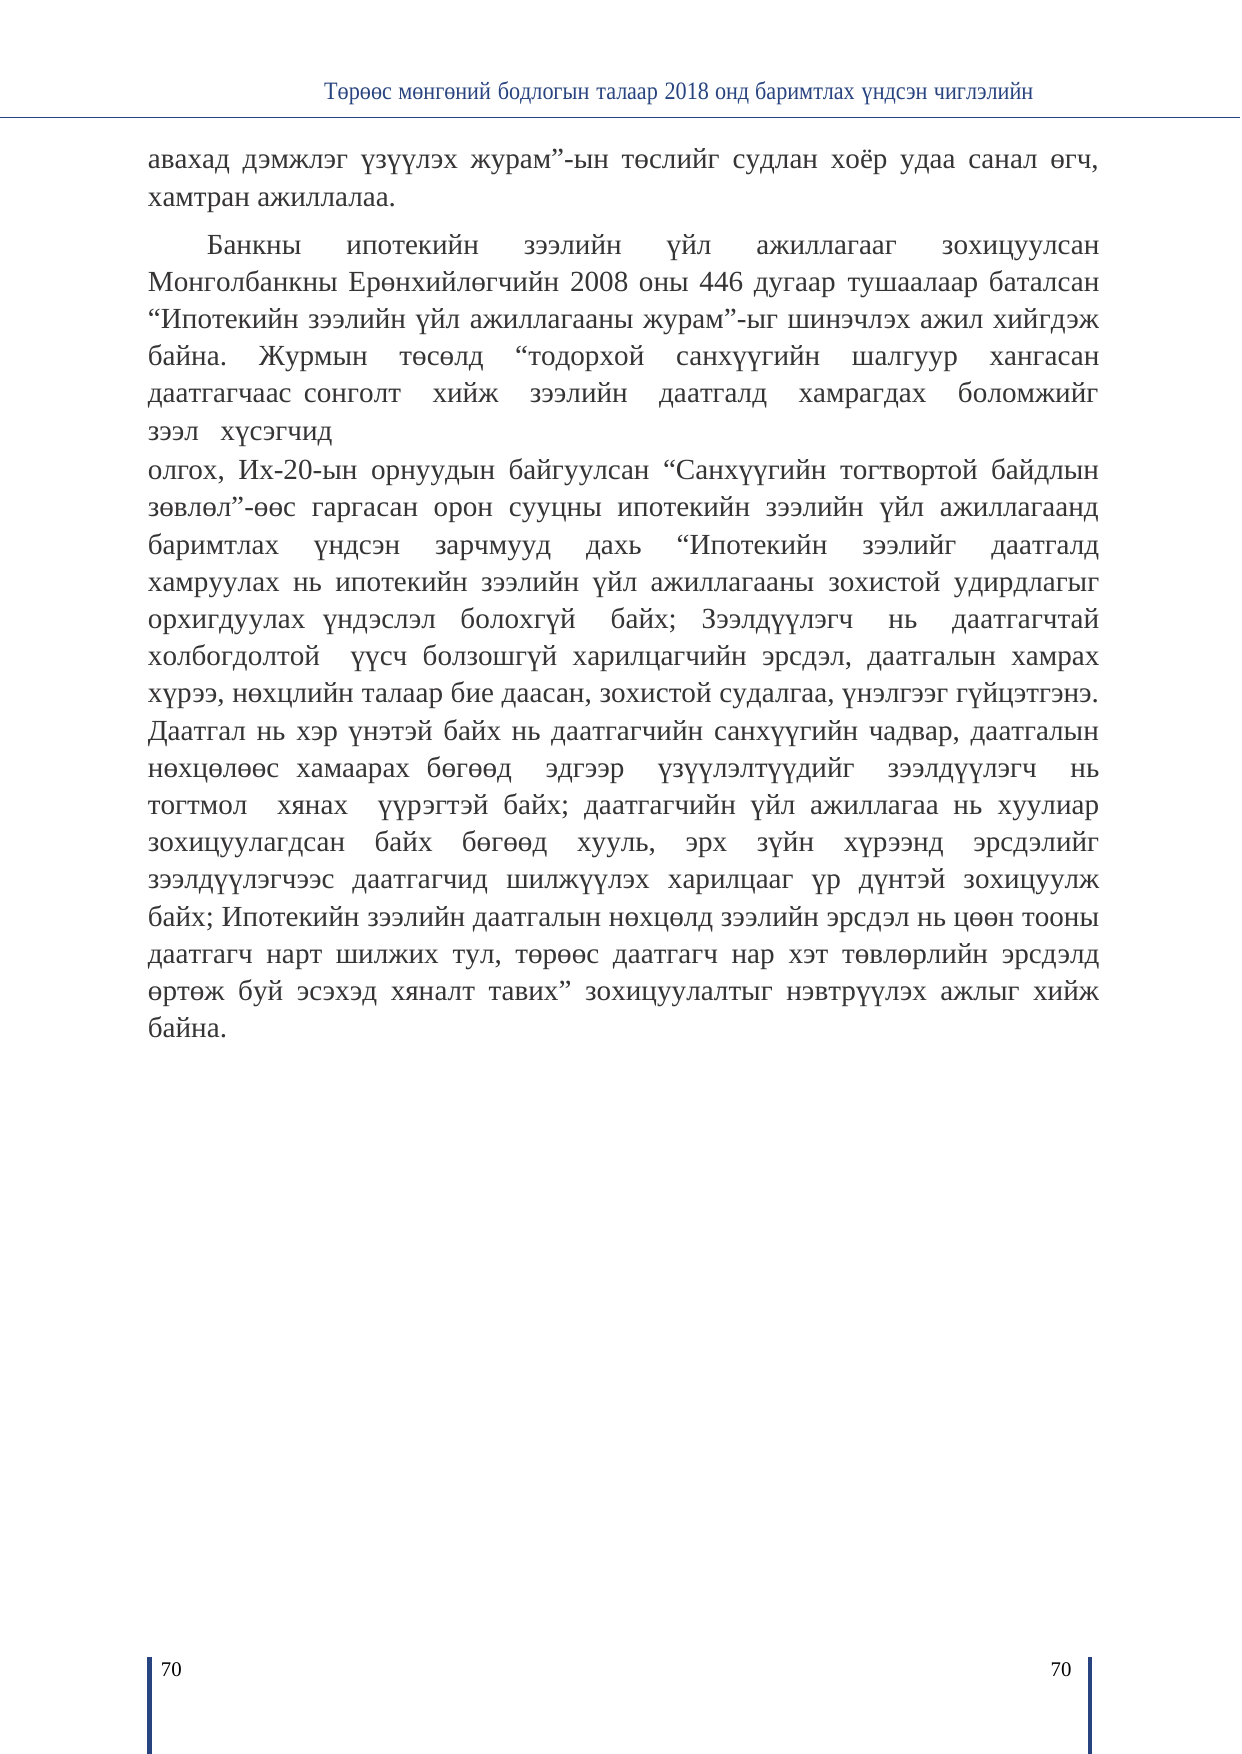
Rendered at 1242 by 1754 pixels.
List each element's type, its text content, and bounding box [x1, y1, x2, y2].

text олгох, Их-20-ын орнуудын байгуулсан “Санхүүгийн тогтвортой байдлын зөвлөл”-өөс гаргасан орон сууцны ипотекийн зээлийн үйл ажиллагаанд баримтлах үндсэн зарчмууд дахь “Ипотекийн зээлийг даатгалд хамруулах нь ипотекийн зээлийн үйл ажиллагааны зохистой удирдлагыг орхигдуулах үндэслэл болохгүй байх; Зээлдүүлэгч нь даатгагчтай холбогдолтой үүсч болзошгүй харилцагчийн эрсдэл, даатгалын хамрах хүрээ, нөхцлийн талаар бие даасан, зохистой судалгаа, үнэлгээг гүйцэтгэнэ. Даатгал нь хэр үнэтэй байх нь даатгагчийн санхүүгийн чадвар, даатгалын нөхцөлөөс хамаарах бөгөөд эдгээр үзүүлэлтүүдийг зээлдүүлэгч нь тогтмол хянах үүрэгтэй байх; даатгагчийн үйл ажиллагаа нь хуулиар зохицуулагдсан байх бөгөөд хууль, эрх зүйн хүрээнд эрсдэлийг зээлдүүлэгчээс даатгагчид шилжүүлэх харилцааг үр дүнтэй зохицуулж байх; Ипотекийн зээлийн даатгалын нөхцөлд зээлийн эрсдэл нь цөөн тооны даатгагч нарт шилжих тул, төрөөс даатгагч нар хэт төвлөрлийн эрсдэлд өртөж буй эсэхэд хяналт тавих” зохицуулалтыг нэвтрүүлэх ажлыг хийж байна. [148, 452, 1099, 1044]
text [148, 141, 1099, 212]
text Банкны ипотекийн зээлийн үйл ажиллагааг зохицуулсан Монголбанкны Ерөнхийлөгчийн 2008 оны 446 дугаар тушаалаар баталсан “Ипотекийн зээлийн үйл ажиллагааны журам”-ыг шинэчлэх ажил хийгдэж байна. Журмын төсөлд “тодорхой санхүүгийн шалгуур хангасан даатгагчаас сонголт хийж зээлийн даатгалд хамрагдах боломжийг зээл хүсэгчид [148, 227, 1099, 446]
